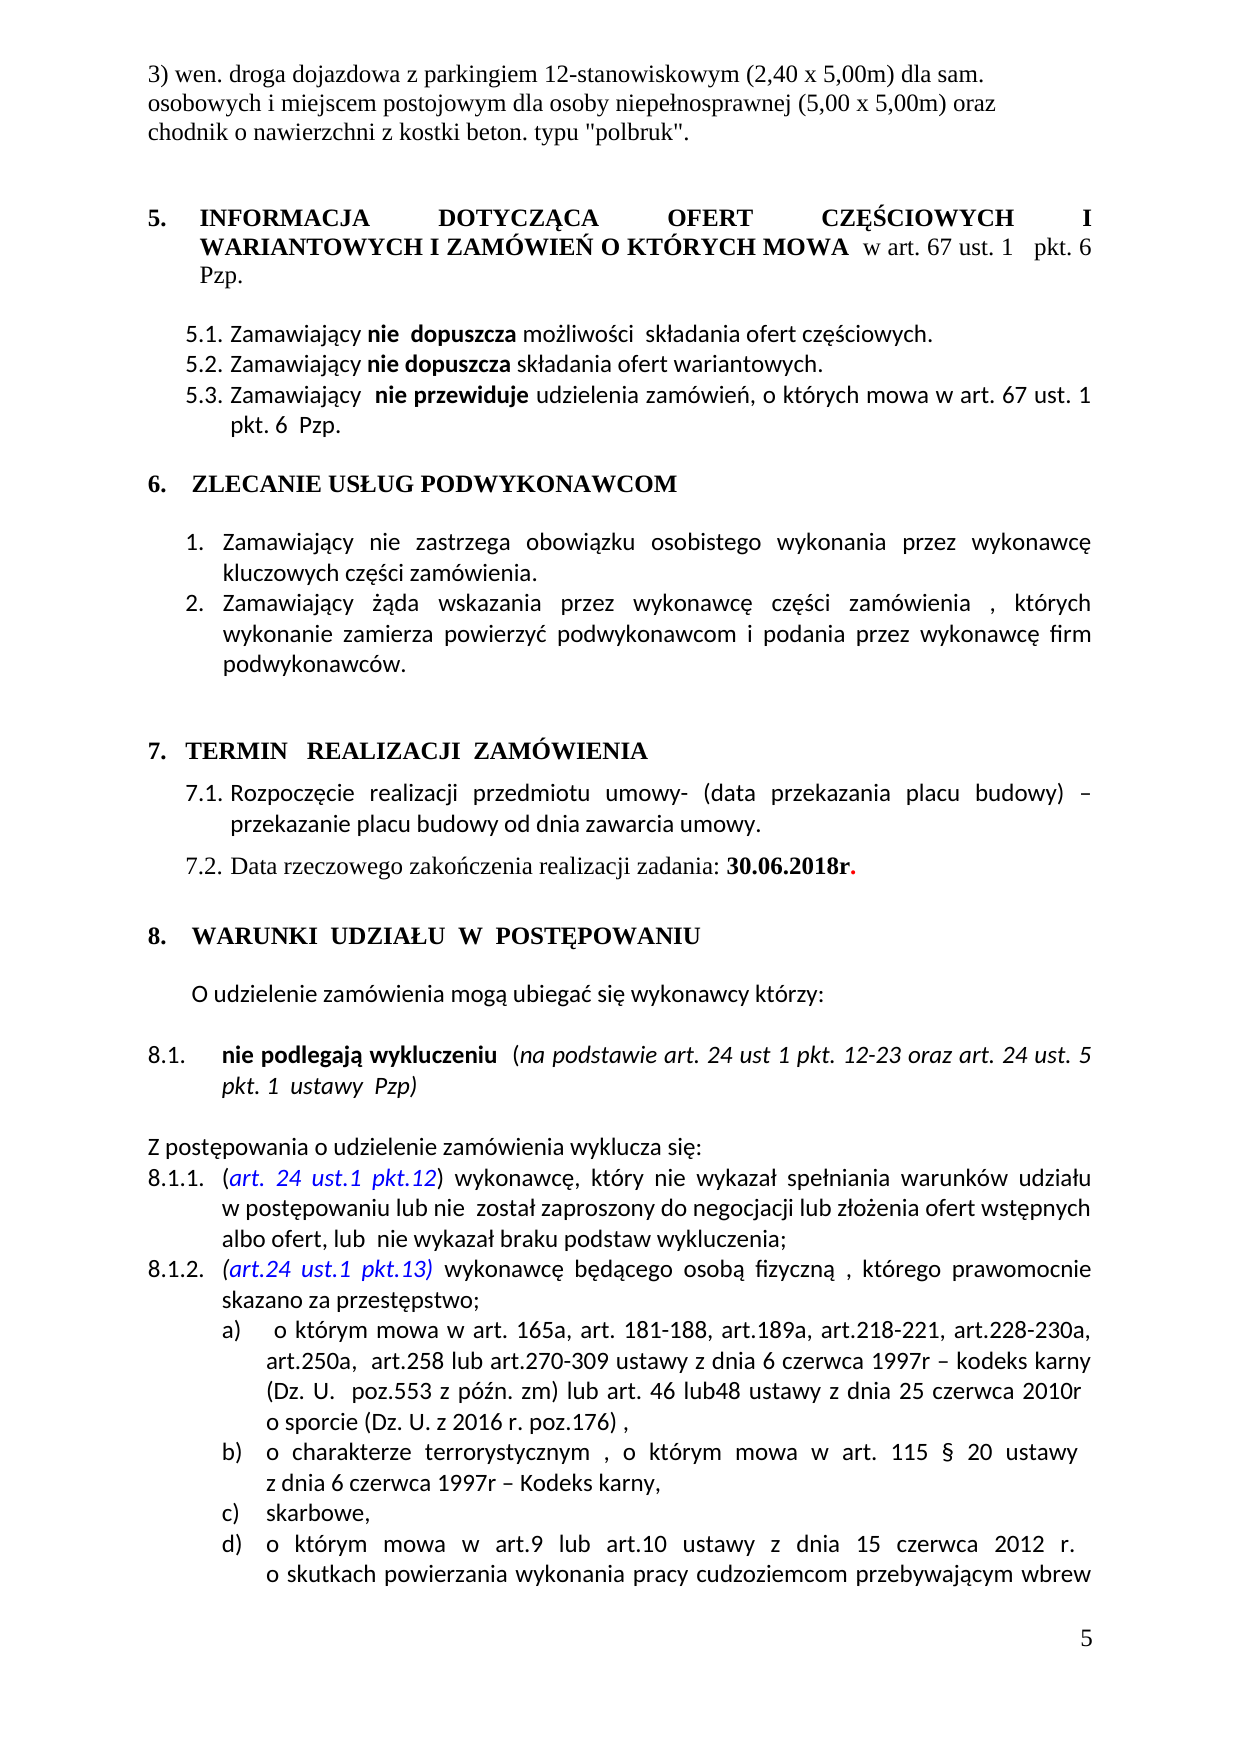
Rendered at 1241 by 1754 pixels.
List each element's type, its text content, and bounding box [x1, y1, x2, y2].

text 3) wen. droga dojazdowa z parkingiem 12-stanowiskowym (2,40 x 5,00m) dla sam. osobowych i miejscem postojowym dla osoby niepełnosprawnej (5,00 x 5,00m) oraz [148, 59, 1092, 117]
list Zamawiający żąda wskazania przez wykonawcę części zamówienia , których wykonanie zamierza powierzyć podwykonawcom i podania przez wykonawcę firm podwykonawców. [185, 587, 1092, 679]
list o którym mowa w art. 165a, art. 181-188, art.189a, art.218-221, art.228-230a, art.250a, art.258 lub art.270-309 ustawy z dnia 6 czerwca 1997r – kodeks karny (Dz. U. poz.553 z późn. zm) lub art. 46 lub48 ustawy z dnia 25 czerwca 2010r o sporcie (Dz. U. z 2016 r. poz.176) , [222, 1314, 1092, 1436]
list skarbowe, [222, 1497, 1092, 1528]
list TERMIN REALIZACJI ZAMÓWIENIA [148, 736, 1092, 765]
list (art.24 ust.1 pkt.13) wykonawcę będącego osobą fizyczną , którego prawomocnie skazano za przestępstwo; [148, 1253, 1092, 1314]
list Zamawiający nie dopuszcza możliwości składania ofert częściowych. [185, 318, 1092, 348]
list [222, 1528, 1092, 1589]
list Data rzeczowego zakończenia realizacji zadania: 30.06.2018r. [185, 851, 1092, 880]
list Zamawiający nie dopuszcza składania ofert wariantowych. [185, 348, 1092, 379]
text chodnik o nawierzchni z kostki beton. typu "polbruk". [148, 117, 1092, 145]
list nie podlegają wykluczeniu (na podstawie art. 24 ust 1 pkt. 12-23 oraz art. 24 ust. 5 pkt. 1 ustawy Pzp) [148, 1039, 1092, 1101]
list o charakterze terrorystycznym , o którym mowa w art. 115 § 20 ustawy z dnia 6 czerwca 1997r – Kodeks karny, [222, 1436, 1092, 1497]
list ZLECANIE USŁUG PODWYKONAWCOM [148, 469, 1092, 497]
list (art. 24 ust.1 pkt.12) wykonawcę, który nie wykazał spełniania warunków udziału w postępowaniu lub nie został zaproszony do negocjacji lub złożenia ofert wstępnych albo ofert, lub nie wykazał braku podstaw wykluczenia; [148, 1162, 1092, 1253]
list INFORMACJA DOTYCZĄCA OFERT CZĘŚCIOWYCH I WARIANTOWYCH I ZAMÓWIEŃ O KTÓRYCH MOWA w art. 67 ust. 1 pkt. 6 Pzp. [148, 203, 1092, 289]
text Z postępowania o udzielenie zamówienia wyklucza się: [148, 1131, 1092, 1162]
list Zamawiający nie zastrzega obowiązku osobistego wykonania przez wykonawcę kluczowych części zamówienia. [185, 526, 1092, 587]
list Zamawiający nie przewiduje udzielenia zamówień, o których mowa w art. 67 ust. 1 pkt. 6 Pzp. [185, 379, 1092, 440]
list Rozpoczęcie realizacji przedmiotu umowy- (data przekazania placu budowy) – przekazanie placu budowy od dnia zawarcia umowy. [185, 777, 1092, 838]
list WARUNKI UDZIAŁU W POSTĘPOWANIU [148, 921, 1092, 950]
text O udzielenie zamówienia mogą ubiegać się wykonawcy którzy: [191, 978, 1092, 1009]
